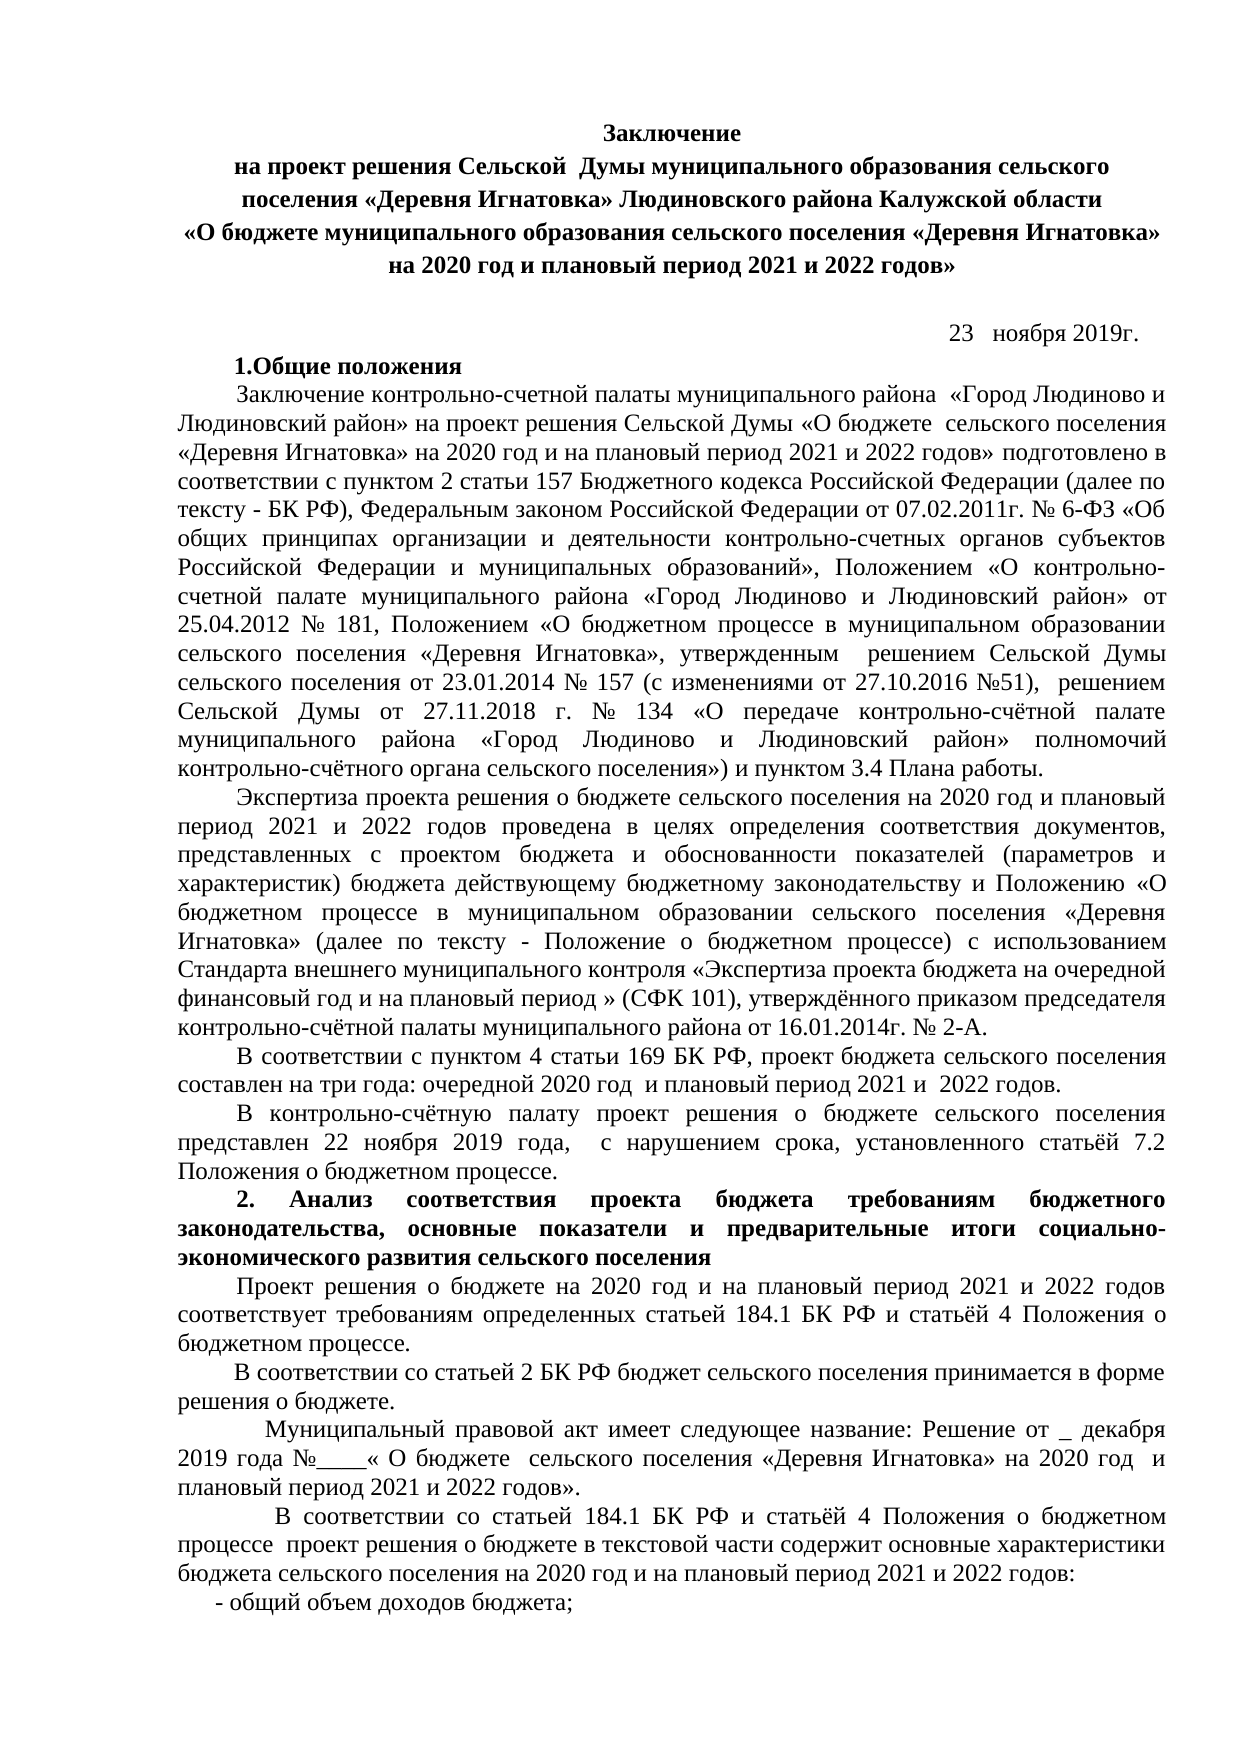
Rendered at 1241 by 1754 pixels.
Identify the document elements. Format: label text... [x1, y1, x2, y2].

text В контрольно-счётную палату проект решения о бюджете сельского поселения представлен 22 ноября 2019 года, с нарушением срока, установленного статьёй 7.2 Положения о бюджетном процессе. [177, 1098, 1167, 1184]
text Заключение [177, 118, 1167, 147]
text В соответствии с пунктом 4 статьи 169 БК РФ, проект бюджета сельского поселения составлен на три года: очередной 2020 год и плановый период 2021 и 2022 годов. [177, 1041, 1167, 1098]
text Муниципальный правовой акт имеет следующее название: Решение от _ декабря 2019 года №____« О бюджете сельского поселения «Деревня Игнатовка» на 2020 год и плановый период 2021 и 2022 годов». [177, 1414, 1167, 1501]
title - общий объем доходов бюджета; [177, 1587, 1167, 1616]
text 2. Анализ соответствия проекта бюджета требованиям бюджетного законодательства, основные показатели и предварительные итоги социально- экономического развития сельского поселения [177, 1184, 1167, 1271]
title В соответствии со статьей 184.1 БК РФ и статьёй 4 Положения о бюджетном процессе проект решения о бюджете в текстовой части содержит основные характеристики бюджета сельского поселения на 2020 год и на плановый период 2021 и 2022 годов: [177, 1501, 1167, 1587]
text Заключение контрольно-счетной палаты муниципального района «Город Людиново и Людиновский район» на проект решения Сельской Думы «О бюджете сельского поселения «Деревня Игнатовка» на 2020 год и на плановый период 2021 и 2022 годов» подготовлено в соответствии с пунктом 2 статьи 157 Бюджетного кодекса Российской Федерации (далее по тексту - БК РФ), Федеральным законом Российской Федерации от 07.02.2011г. № 6-ФЗ «Об общих принципах организации и деятельности контрольно-счетных органов субъектов Российской Федерации и муниципальных образований», Положением «О контрольно-счетной палате муниципального района «Город Людиново и Людиновский район» от 25.04.2012 № 181, Положением «О бюджетном процессе в муниципальном образовании сельского поселения «Деревня Игнатовка», утвержденным решением Сельской Думы сельского поселения от 23.01.2014 № 157 (с изменениями от 27.10.2016 №51), решением Сельской Думы от 27.11.2018 г. № 134 «О передаче контрольно-счётной палате муниципального района «Город Людиново и Людиновский район» полномочий контрольно-счётного органа сельского поселения») и пунктом 3.4 Плана работы. [177, 379, 1167, 782]
text на проект решения Сельской Думы муниципального образования сельского поселения «Деревня Игнатовка» Людиновского района Калужской области [177, 151, 1167, 213]
text «О бюджете муниципального образования сельского поселения «Деревня Игнатовка» на 2020 год и плановый период 2021 и 2022 годов» [177, 217, 1167, 279]
text В соответствии со статьей 2 БК РФ бюджет сельского поселения принимается в форме решения о бюджете. [177, 1357, 1167, 1414]
text 23 ноября 2019г. [177, 318, 1167, 346]
text 1.Общие положения [177, 351, 1167, 379]
text Проект решения о бюджете на 2020 год и на плановый период 2021 и 2022 годов соответствует требованиям определенных статьей 184.1 БК РФ и статьёй 4 Положения о бюджетном процессе. [177, 1271, 1167, 1357]
text Экспертиза проекта решения о бюджете сельского поселения на 2020 год и плановый период 2021 и 2022 годов проведена в целях определения соответствия документов, представленных с проектом бюджета и обоснованности показателей (параметров и характеристик) бюджета действующему бюджетному законодательству и Положению «О бюджетном процессе в муниципальном образовании сельского поселения «Деревня Игнатовка» (далее по тексту - Положение о бюджетном процессе) с использованием Стандарта внешнего муниципального контроля «Экспертиза проекта бюджета на очередной финансовый год и на плановый период » (СФК 101), утверждённого приказом председателя контрольно-счётной палаты муниципального района от 16.01.2014г. № 2-А. [177, 782, 1167, 1041]
